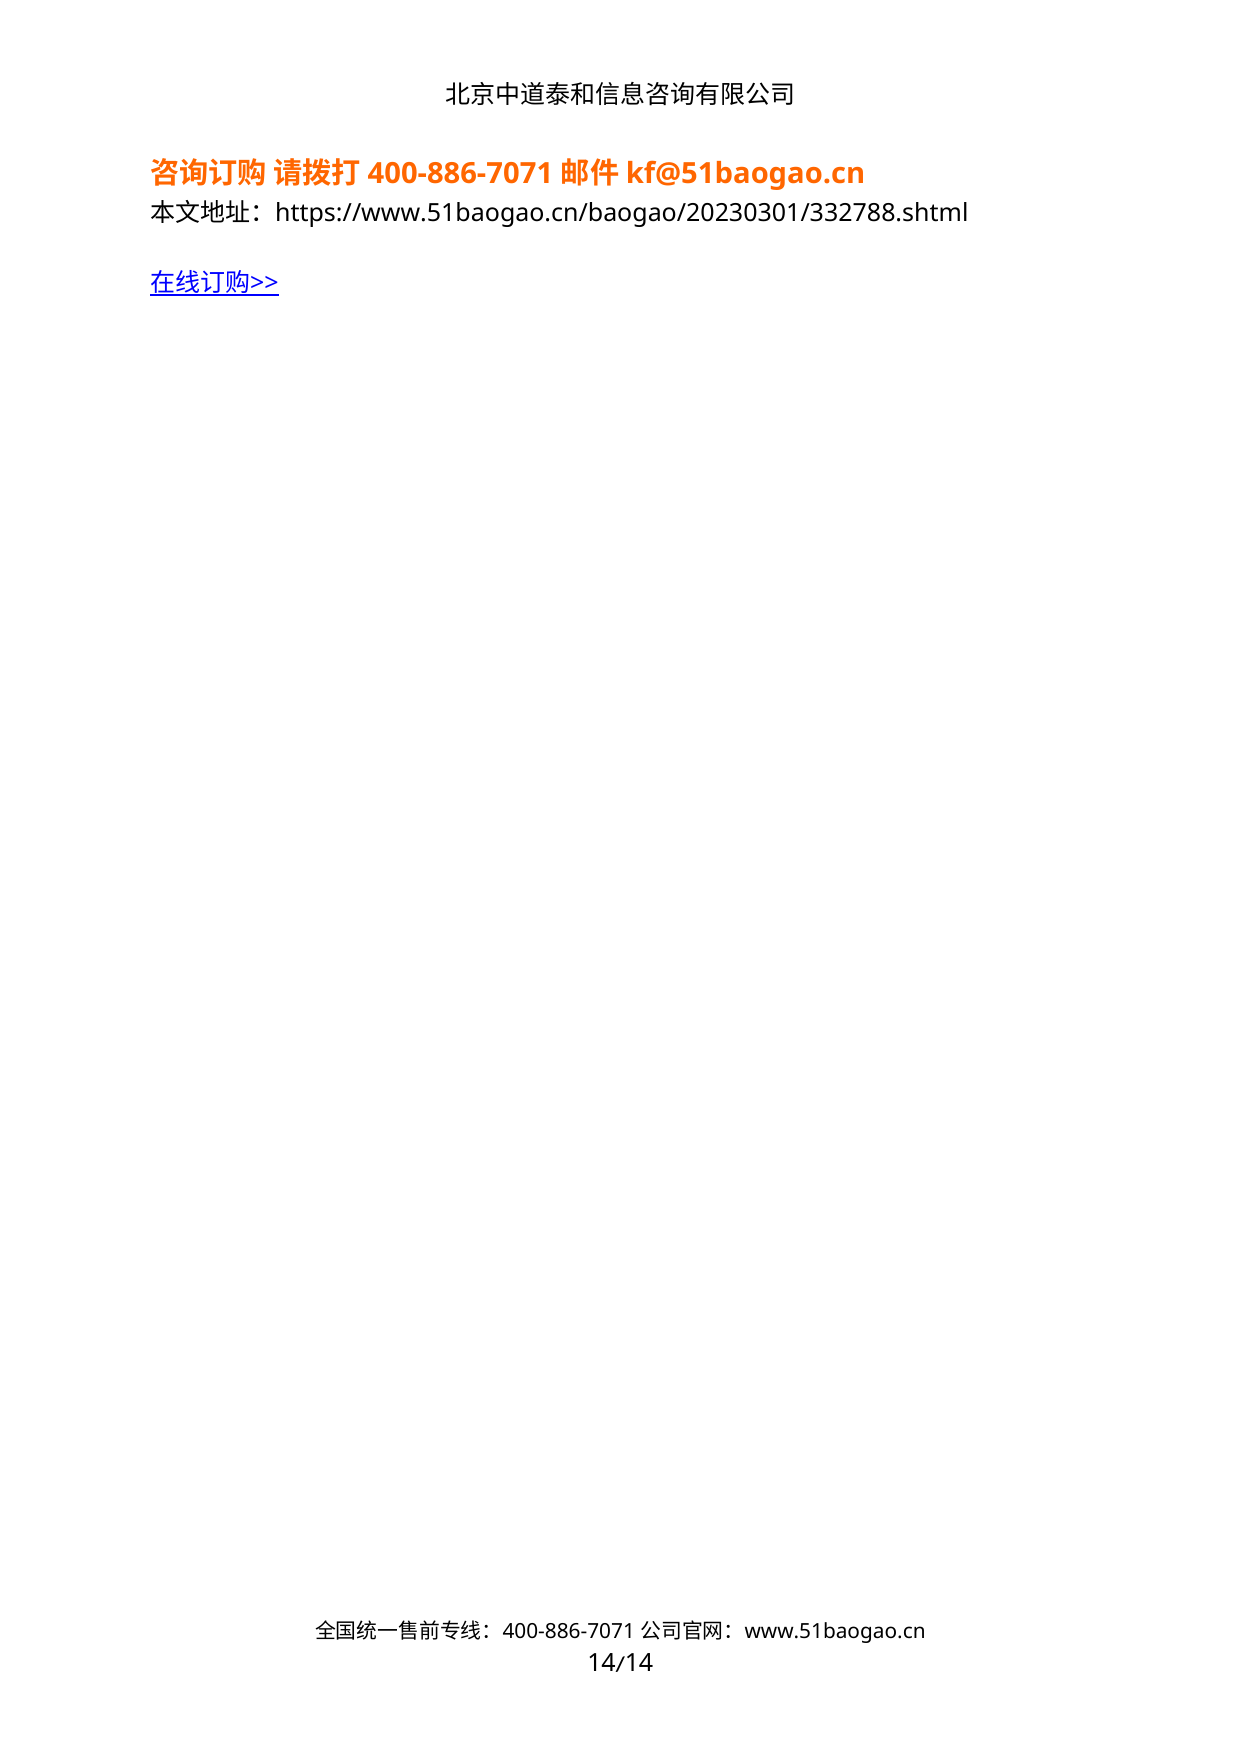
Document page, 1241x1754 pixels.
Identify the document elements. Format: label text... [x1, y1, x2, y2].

text 在线订购>> [150, 229, 1090, 299]
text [150, 150, 1090, 229]
